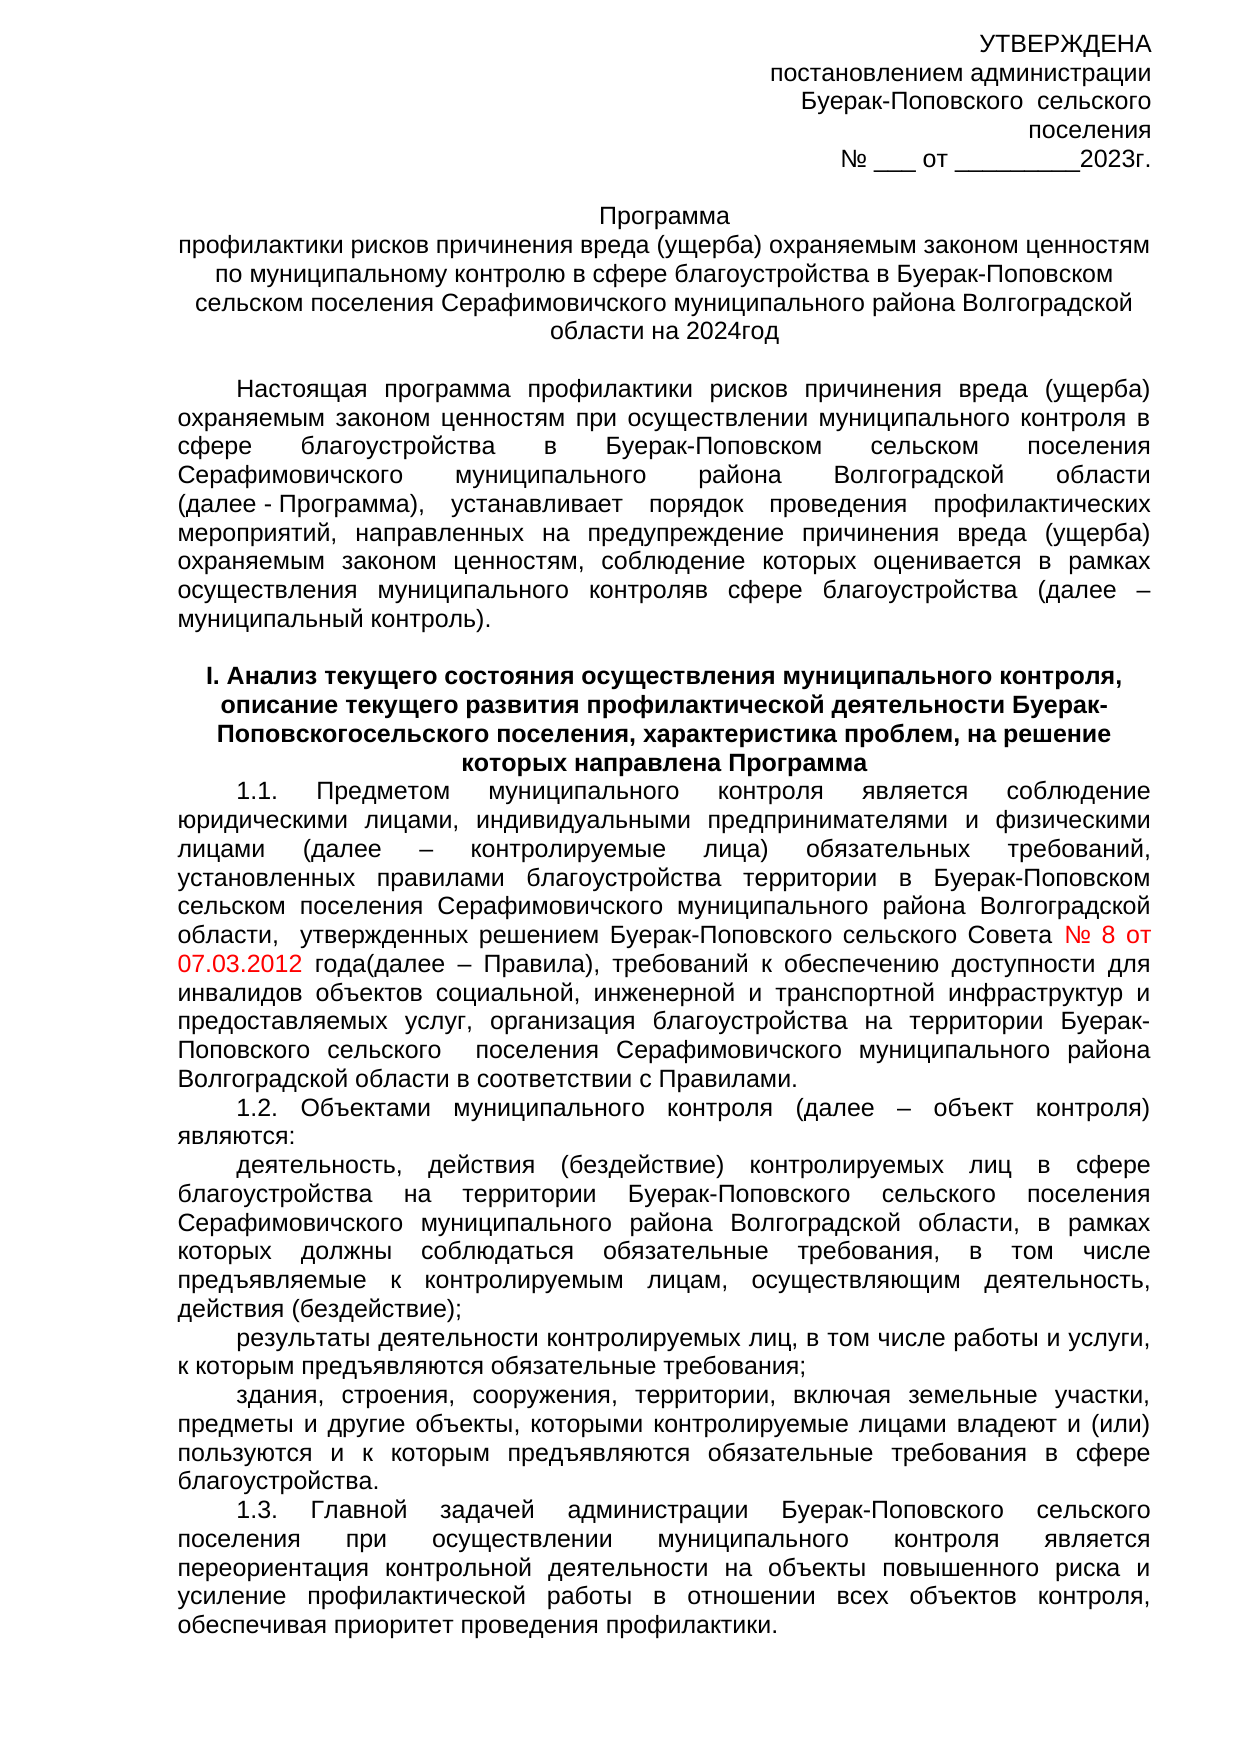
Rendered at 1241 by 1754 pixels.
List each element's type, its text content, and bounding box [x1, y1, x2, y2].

text I. Анализ текущего состояния осуществления муниципального контроля, описание текущего развития профилактической деятельности Буерак-Поповскогосельского поселения, характеристика проблем, на решение которых направлена Программа [177, 661, 1152, 776]
text здания, строения, сооружения, территории, включая земельные участки, предметы и другие объекты, которыми контролируемые лицами владеют и (или) пользуются и к которым предъявляются обязательные требования в сфере благоустройства. [177, 1380, 1152, 1495]
text 1.3. Главной задачей администрации Буерак-Поповского сельского поселения при осуществлении муниципального контроля является переориентация контрольной деятельности на объекты повышенного риска и усиление профилактической работы в отношении всех объектов контроля, обеспечивая приоритет проведения профилактики. [177, 1495, 1152, 1639]
text Настоящая программа профилактики рисков причинения вреда (ущерба) охраняемым законом ценностям при осуществлении муниципального контроля в сфере благоустройства в Буерак-Поповском сельском поселения Серафимовичского муниципального района Волгоградской области (далее - Программа), устанавливает порядок проведения профилактических мероприятий, направленных на предупреждение причинения вреда (ущерба) охраняемым законом ценностям, соблюдение которых оценивается в рамках осуществления муниципального контроляв сфере благоустройства (далее – муниципальный контроль). [177, 374, 1152, 632]
text профилактики рисков причинения вреда (ущерба) охраняемым законом ценностям по муниципальному контролю в сфере благоустройства в Буерак-Поповском сельском поселения Серафимовичского муниципального района Волгоградской области на 2024год [177, 230, 1152, 345]
text постановлением администрации Буерак-Поповского сельского поселения [723, 57, 1152, 144]
text 1.2. Объектами муниципального контроля (далее – объект контроля) являются: [177, 1092, 1152, 1150]
text № ___ от _________2023г. [177, 144, 1152, 172]
text деятельность, действия (бездействие) контролируемых лиц в сфере благоустройства на территории Буерак-Поповского сельского поселения Серафимовичского муниципального района Волгоградской области, в рамках которых должны соблюдаться обязательные требования, в том числе предъявляемые к контролируемым лицам, осуществляющим деятельность, действия (бездействие); [177, 1150, 1152, 1322]
text 1.1. Предметом муниципального контроля является соблюдение юридическими лицами, индивидуальными предпринимателями и физическими лицами (далее – контролируемые лица) обязательных требований, установленных правилами благоустройства территории в Буерак-Поповском сельском поселения Серафимовичского муниципального района Волгоградской области, утвержденных решением Буерак-Поповского сельского Совета № 8 от 07.03.2012 года(далее – Правила), требований к обеспечению доступности для инвалидов объектов социальной, инженерной и транспортной инфраструктур и предоставляемых услуг, организация благоустройства на территории Буерак-Поповского сельского поселения Серафимовичского муниципального района Волгоградской области в соответствии с Правилами. [177, 776, 1152, 1092]
text Программа [177, 201, 1152, 230]
text результаты деятельности контролируемых лиц, в том числе работы и услуги, к которым предъявляются обязательные требования; [177, 1322, 1152, 1380]
text УТВЕРЖДЕНА [723, 29, 1152, 57]
